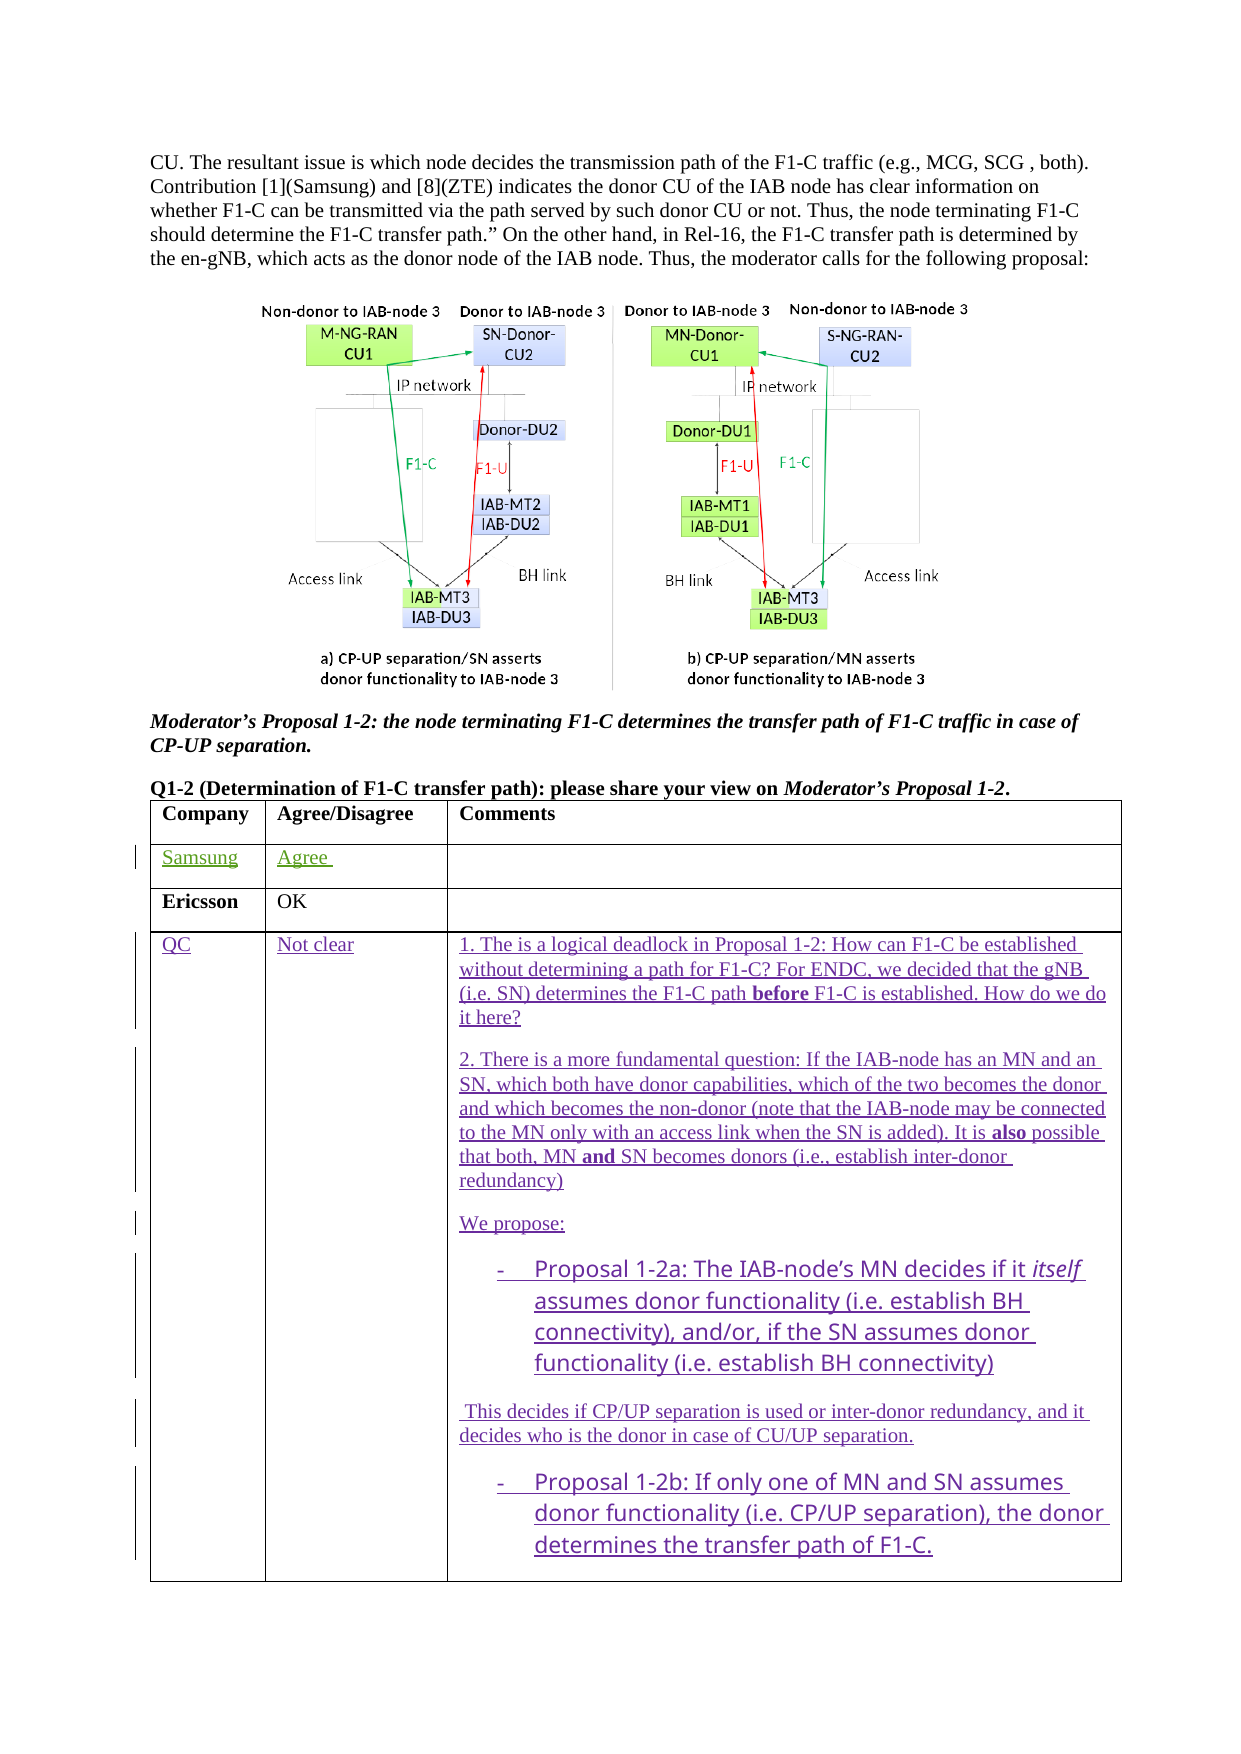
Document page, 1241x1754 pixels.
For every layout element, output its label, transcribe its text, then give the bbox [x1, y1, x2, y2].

table_cell [151, 845, 265, 887]
table_cell OK [266, 889, 447, 931]
table_cell [448, 933, 1121, 1581]
table_header Company [151, 801, 265, 844]
table_cell Ericsson [151, 889, 265, 931]
table_cell [448, 889, 1121, 931]
table_cell [151, 933, 265, 1581]
table_header Agree/Disagree [266, 801, 447, 844]
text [150, 150, 1090, 270]
text Q1-2 (Determination of F1-C transfer path): please share your view on Moderator’s Proposal 1-2. [150, 776, 1090, 800]
table_cell [266, 845, 447, 887]
text Moderator’s Proposal 1-2: the node terminating F1-C determines the transfer path of F1-C traffic in case of CP-UP separation. [150, 709, 1090, 757]
table_cell [448, 845, 1121, 887]
table_cell [266, 933, 447, 1581]
table_header Comments [448, 801, 1121, 844]
